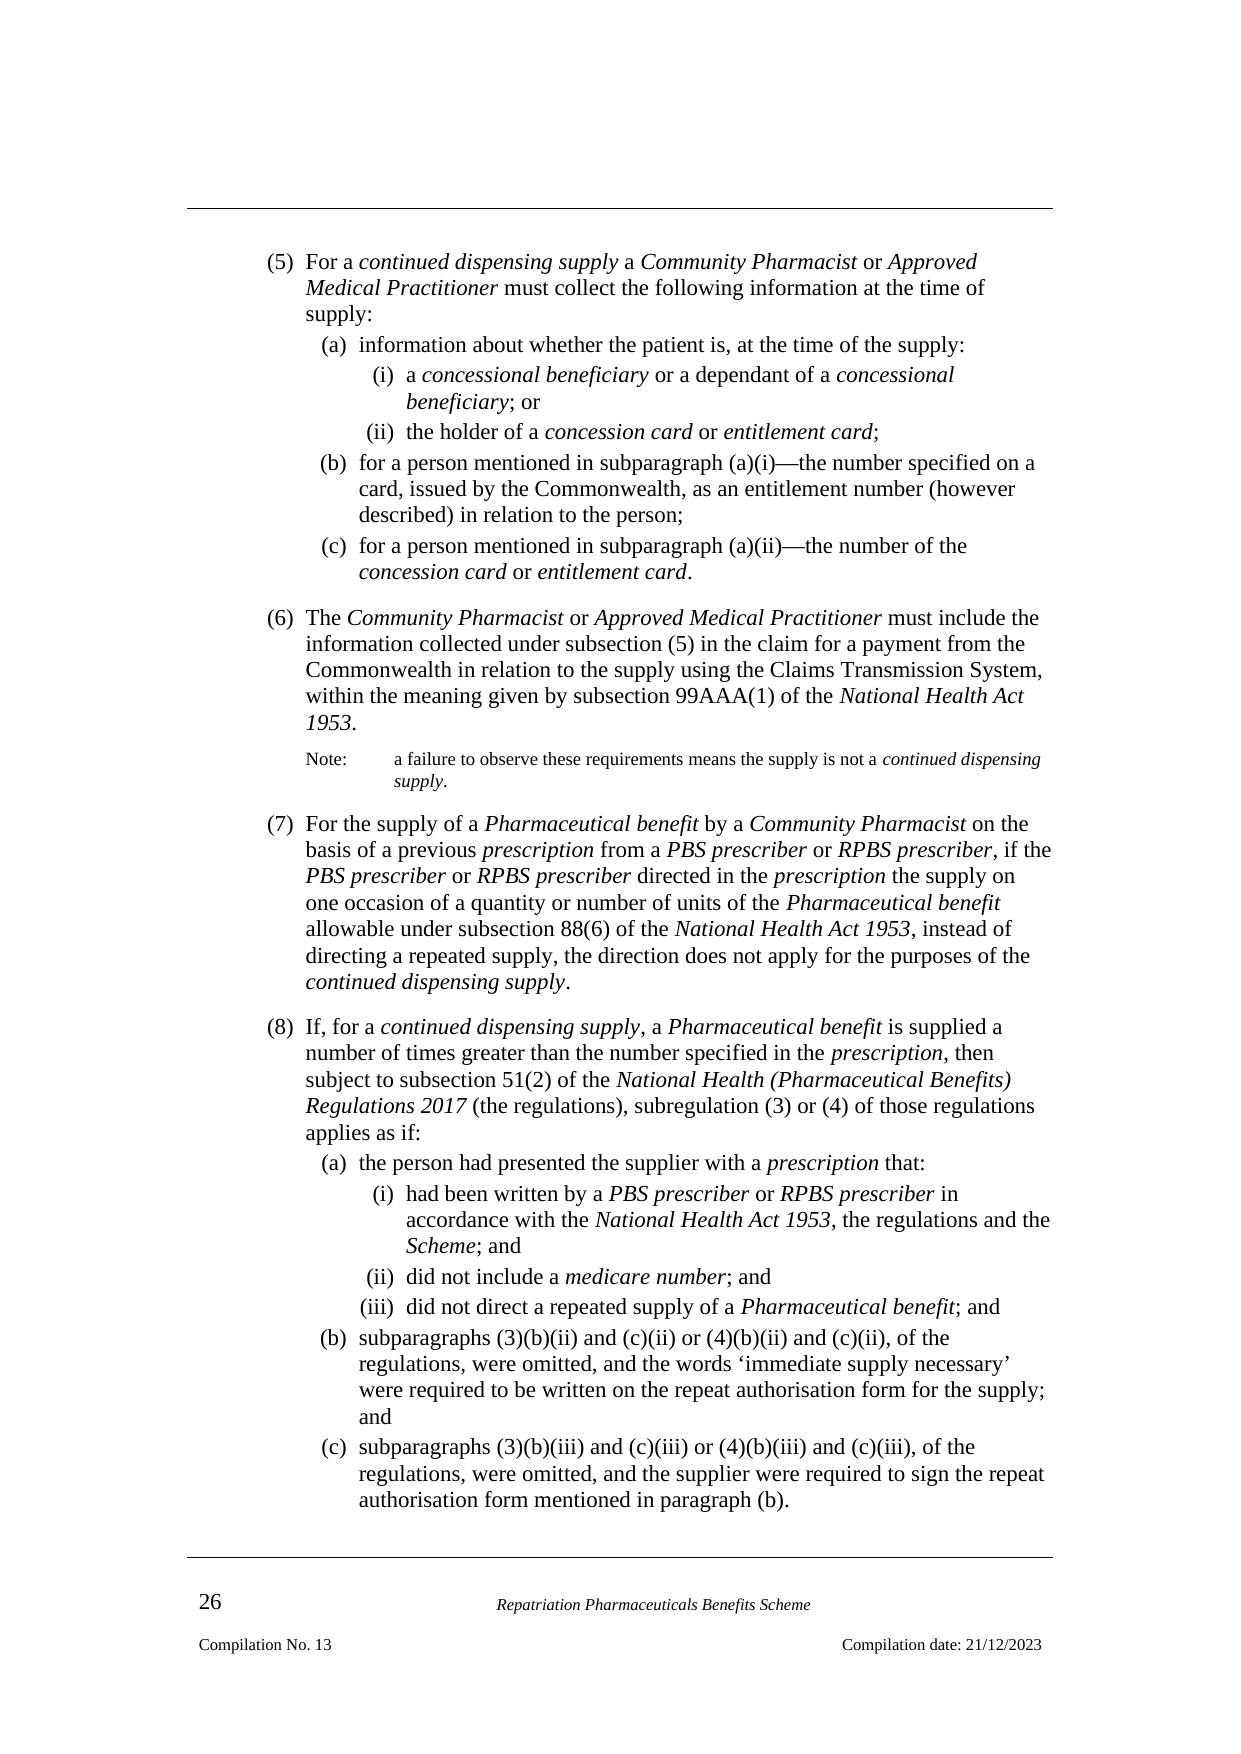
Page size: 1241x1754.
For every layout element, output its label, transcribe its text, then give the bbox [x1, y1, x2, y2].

text (ii) the holder of a concession card or entitlement card; [187, 418, 1053, 445]
text (6) The Community Pharmacist or Approved Medical Practitioner must include the information collected under subsection (5) in the claim for a payment from the Commonwealth in relation to the supply using the Claims Transmission System, within the meaning given by subsection 99AAA(1) of the National Health Act 1953. [187, 603, 1053, 735]
text (8) If, for a continued dispensing supply, a Pharmaceutical benefit is supplied a number of times greater than the number specified in the prescription, then subject to subsection 51(2) of the National Health (Pharmaceutical Benefits) Regulations 2017 (the regulations), subregulation (3) or (4) of those regulations applies as if: [187, 1013, 1053, 1145]
text (b) subparagraphs (3)(b)(ii) and (c)(ii) or (4)(b)(ii) and (c)(ii), of the regulations, were omitted, and the words ‘immediate supply necessary’ were required to be written on the repeat authorisation form for the supply; and [187, 1324, 1053, 1429]
text (i) had been written by a PBS prescriber or RPBS prescriber in accordance with the National Health Act 1953, the regulations and the Scheme; and [187, 1179, 1053, 1259]
text (b) for a person mentioned in subparagraph (a)(i)—the number specified on a card, issued by the Commonwealth, as an entitlement number (however described) in relation to the person; [187, 449, 1053, 528]
text (c) subparagraphs (3)(b)(iii) and (c)(iii) or (4)(b)(iii) and (c)(iii), of the regulations, were omitted, and the supplier were required to sign the repeat authorisation form mentioned in paragraph (b). [187, 1433, 1053, 1512]
text (ii) did not include a medicare number; and [187, 1263, 1053, 1289]
text (a) information about whether the patient is, at the time of the supply: [187, 331, 1053, 357]
text (5) For a continued dispensing supply a Community Pharmacist or Approved Medical Practitioner must collect the following information at the time of supply: [187, 248, 1053, 327]
text (iii) did not direct a repeated supply of a Pharmaceutical benefit; and [187, 1293, 1053, 1320]
text (a) the person had presented the supplier with a prescription that: [187, 1149, 1053, 1175]
text Note: a failure to observe these requirements means the supply is not a continued dispensing supply. [305, 748, 1053, 791]
text (i) a concessional beneficiary or a dependant of a concessional beneficiary; or [187, 361, 1053, 414]
text (7) For the supply of a Pharmaceutical benefit by a Community Pharmacist on the basis of a previous prescription from a PBS prescriber or RPBS prescriber, if the PBS prescriber or RPBS prescriber directed in the prescription the supply on one occasion of a quantity or number of units of the Pharmaceutical benefit allowable under subsection 88(6) of the National Health Act 1953, instead of directing a repeated supply, the direction does not apply for the purposes of the continued dispensing supply. [187, 810, 1053, 994]
text (c) for a person mentioned in subparagraph (a)(ii)—the number of the concession card or entitlement card. [187, 532, 1053, 585]
